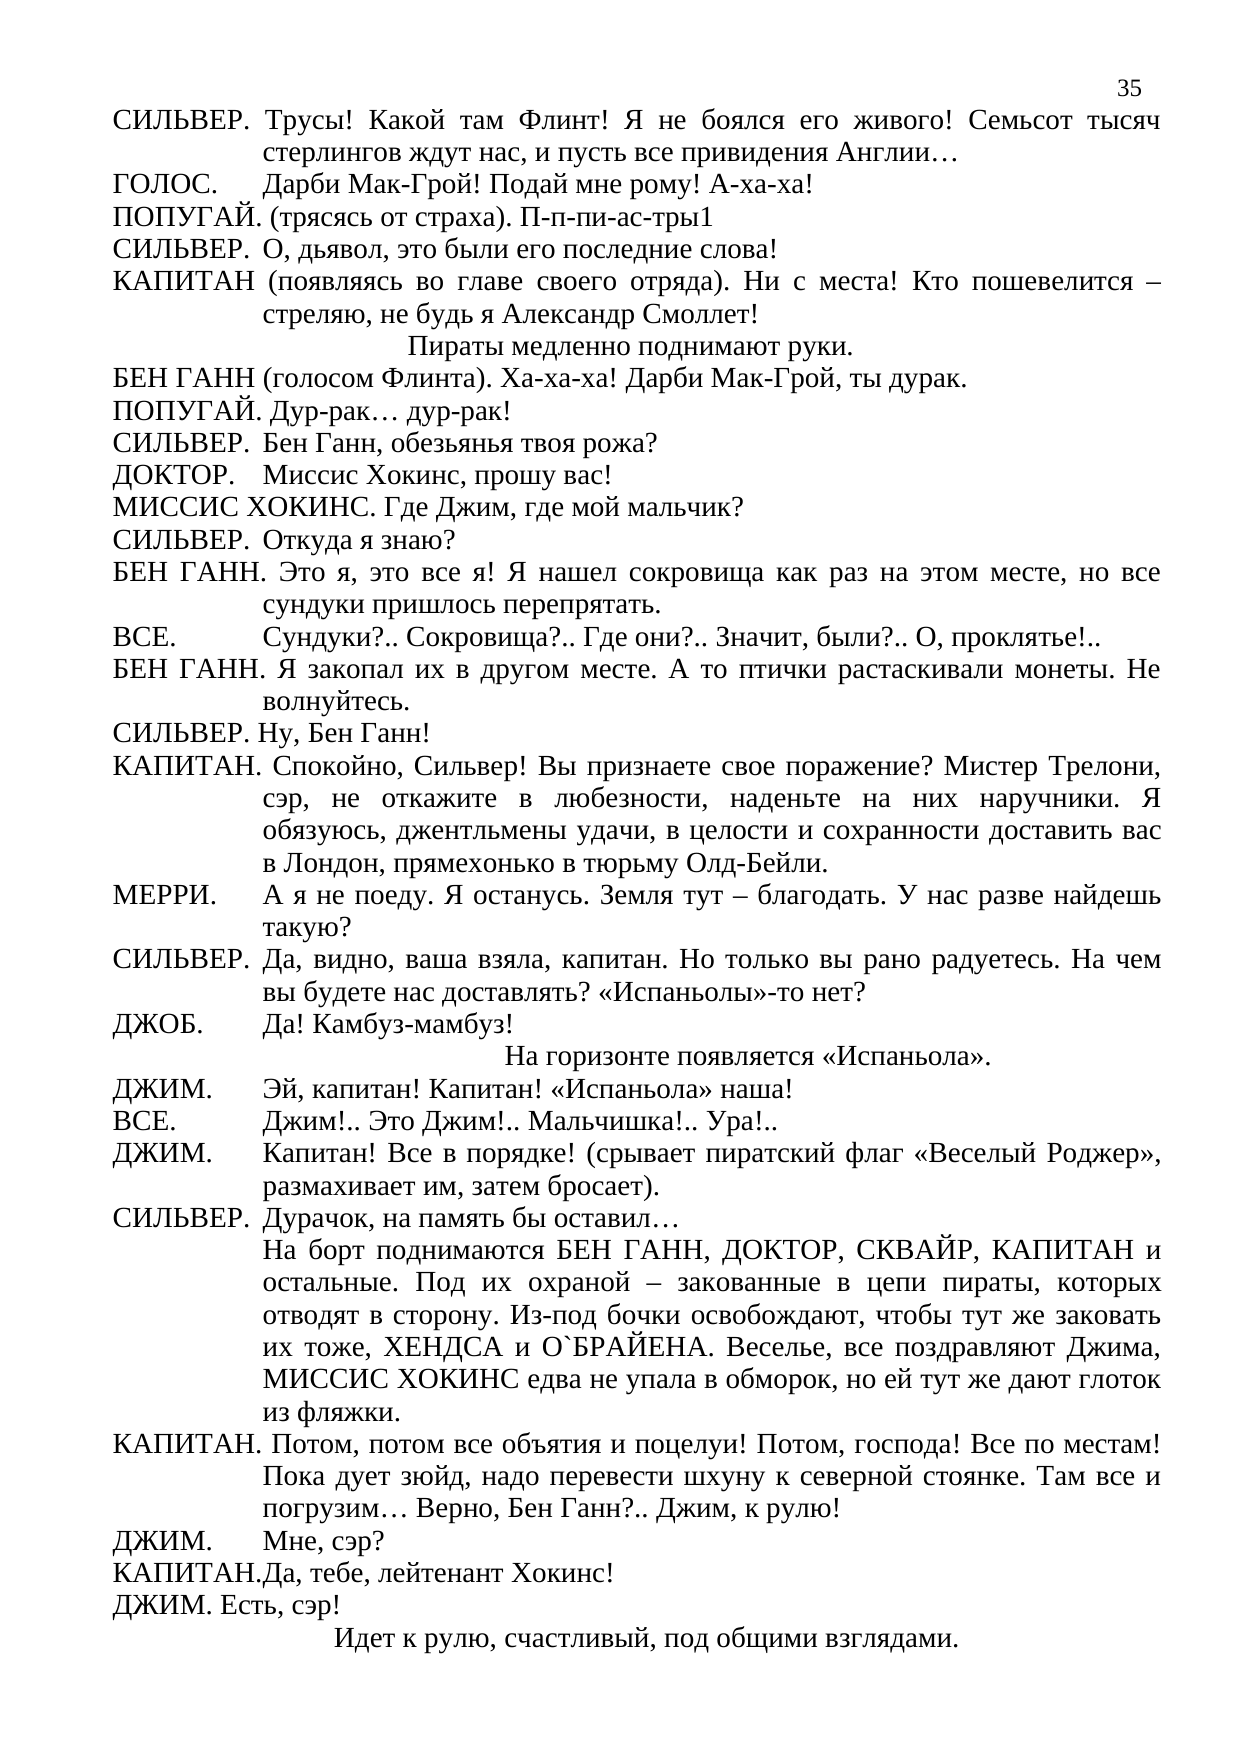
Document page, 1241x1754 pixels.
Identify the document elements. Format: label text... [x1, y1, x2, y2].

text БЕН ГАНН (голосом Флинта). Ха-ха-ха! Дарби Мак-Грой, ты дурак. [112, 362, 1162, 394]
subtitle На горизонте появляется «Испаньола». [262, 1040, 1162, 1072]
text ГОЛОС. Дарби Мак-Грой! Подай мне рому! А-ха-ха! [112, 168, 1162, 200]
text СИЛЬВЕР. Бен Ганн, обезьянья твоя рожа? [112, 426, 1162, 458]
text ВСЕ. Джим!.. Это Джим!.. Мальчишка!.. Ура!.. [112, 1104, 1162, 1137]
text КАПИТАН. Спокойно, Сильвер! Вы признаете свое поражение? Мистер Трелони, сэр, не откажите в любезности, наденьте на них наручники. Я обязуюсь, джентльмены удачи, в целости и сохранности доставить вас в Лондон, прямехонько в тюрьму Олд-Бейли. [112, 749, 1162, 878]
text ВСЕ. Сундуки?.. Сокровища?.. Где они?.. Значит, были?.. О, проклятье!.. [112, 620, 1162, 652]
text БЕН ГАНН. Это я, это все я! Я нашел сокровища как раз на этом месте, но все сундуки пришлось перепрятать. [112, 555, 1162, 620]
text СИЛЬВЕР. Дурачок, на память бы оставил… [112, 1201, 1162, 1233]
text ПОПУГАЙ. Дур-рак… дур-рак! [112, 394, 1162, 426]
text СИЛЬВЕР. О, дьявол, это были его последние слова! [112, 232, 1162, 265]
text ДОКТОР. Миссис Хокинс, прошу вас! [112, 458, 1162, 491]
text ПОПУГАЙ. (трясясь от страха). П-п-пи-ас-тры1 [112, 200, 1162, 232]
text КАПИТАН (появляясь во главе своего отряда). Ни с места! Кто пошевелится – стреляю, не будь я Александр Смоллет! [112, 265, 1162, 329]
text ДЖИМ. Капитан! Все в порядке! (срывает пиратский флаг «Веселый Роджер», размахивает им, затем бросает). [112, 1137, 1162, 1201]
text ДЖИМ. Есть, сэр! [112, 1589, 1162, 1621]
text Идет к рулю, счастливый, под общими взглядами. [112, 1621, 1162, 1653]
text МЕРРИ. А я не поеду. Я останусь. Земля тут – благодать. У нас разве найдешь такую? [112, 878, 1162, 943]
text СИЛЬВЕР. Трусы! Какой там Флинт! Я не боялся его живого! Семьсот тысяч стерлингов ждут нас, и пусть все привидения Англии… [112, 103, 1162, 168]
text ДЖИМ. Мне, сэр? [112, 1524, 1162, 1556]
text ДЖИМ. Эй, капитан! Капитан! «Испаньола» наша! [112, 1072, 1162, 1104]
text СИЛЬВЕР. Да, видно, ваша взяла, капитан. Но только вы рано радуетесь. На чем вы будете нас доставлять? «Испаньолы»-то нет? [112, 943, 1162, 1007]
text На борт поднимаются БЕН ГАНН, ДОКТОР, СКВАЙР, КАПИТАН и остальные. Под их охраной – закованные в цепи пираты, которых отводят в сторону. Из-под бочки освобождают, чтобы тут же заковать их тоже, ХЕНДСА и О`БРАЙЕНА. Веселье, все поздравляют Джима, МИССИС ХОКИНС едва не упала в обморок, но ей тут же дают глоток из фляжки. [112, 1233, 1162, 1427]
text ДЖОБ. Да! Камбуз-мамбуз! [112, 1007, 1162, 1040]
text МИССИС ХОКИНС. Где Джим, где мой мальчик? [112, 491, 1162, 523]
text КАПИТАН. Потом, потом все объятия и поцелуи! Потом, господа! Все по местам! Пока дует зюйд, надо перевести шхуну к северной стоянке. Там все и погрузим… Верно, Бен Ганн?.. Джим, к рулю! [112, 1427, 1162, 1524]
text КАПИТАН. Да, тебе, лейтенант Хокинс! [112, 1556, 1162, 1589]
text БЕН ГАНН. Я закопал их в другом месте. А то птички растаскивали монеты. Не волнуйтесь. [112, 652, 1162, 717]
text СИЛЬВЕР. Откуда я знаю? [112, 523, 1162, 555]
text Пираты медленно поднимают руки. [112, 329, 1162, 362]
text СИЛЬВЕР. Ну, Бен Ганн! [112, 717, 1162, 749]
